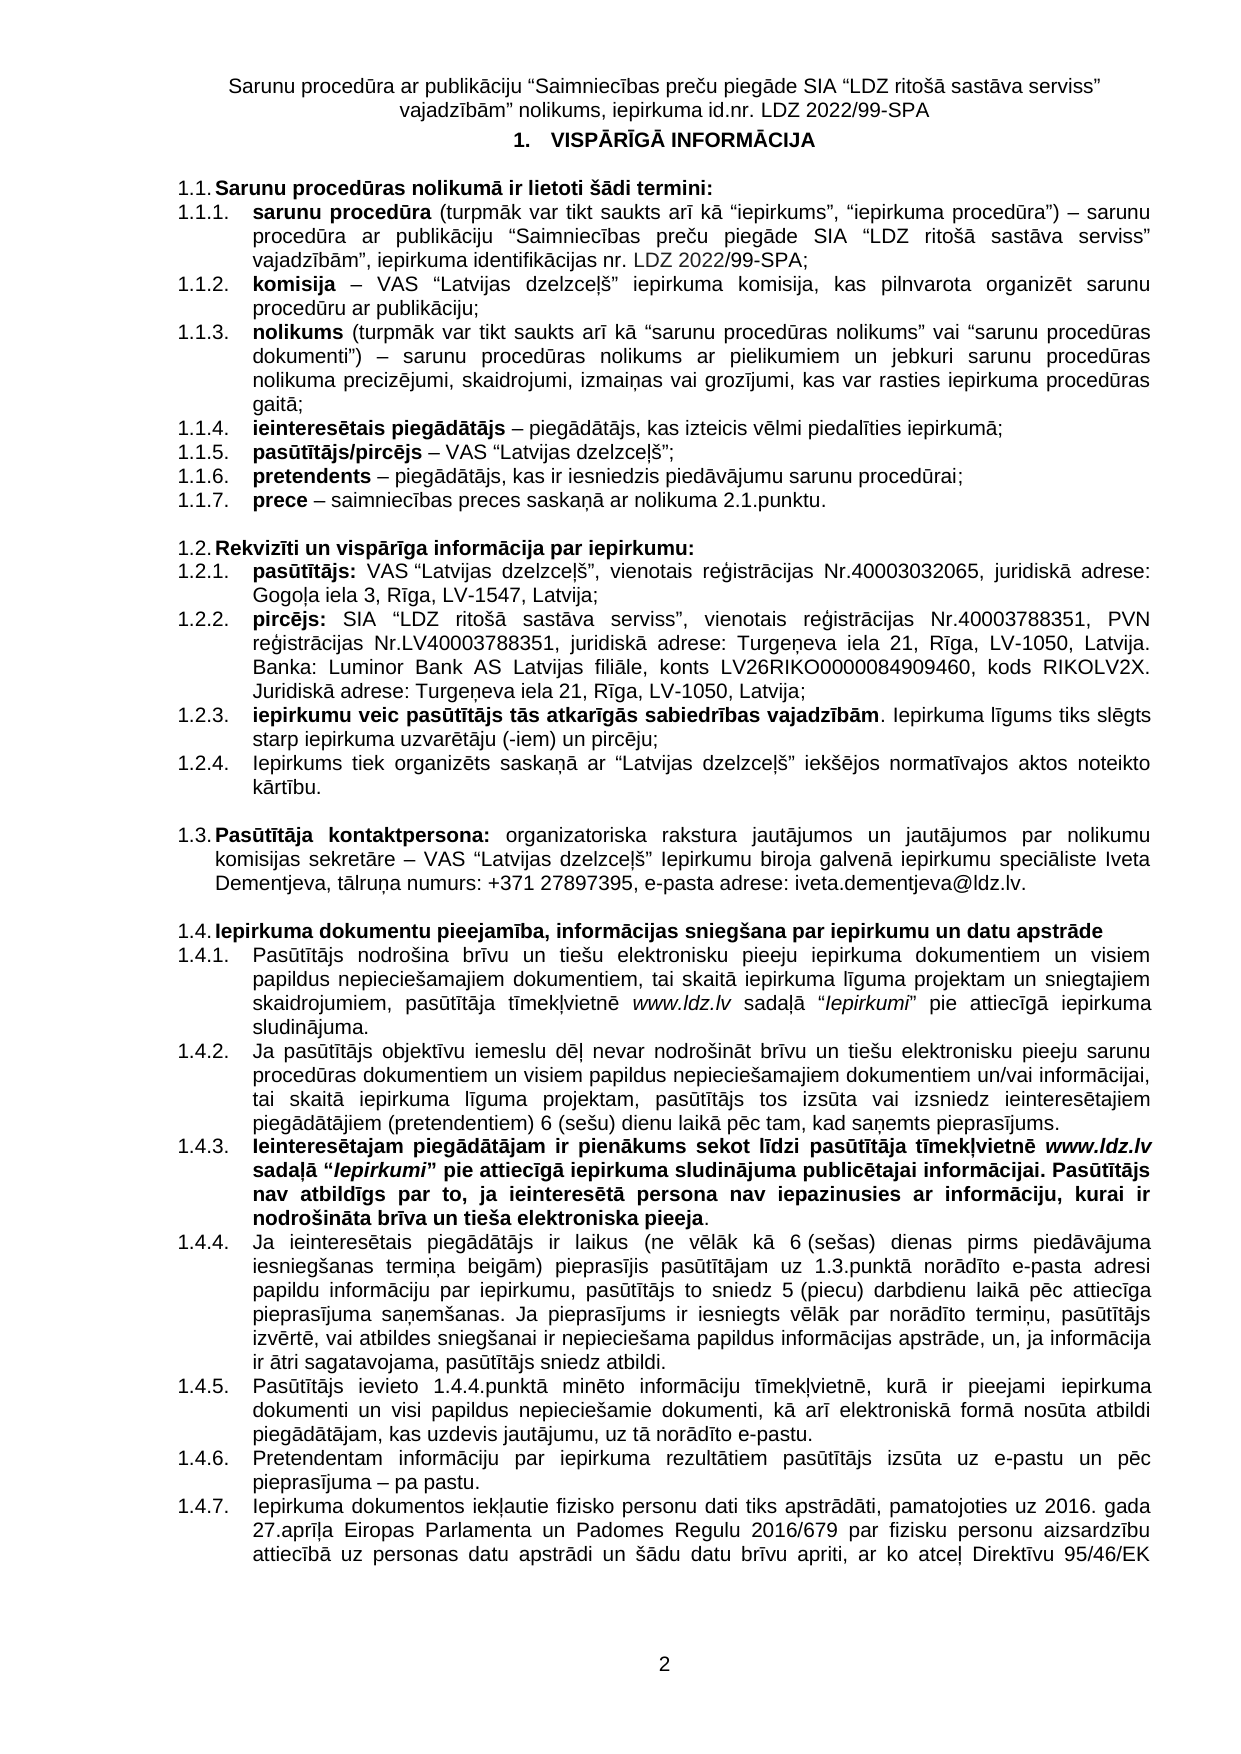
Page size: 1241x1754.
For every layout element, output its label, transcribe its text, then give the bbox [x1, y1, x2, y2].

list pretendents – piegādātājs, kas ir iesniedzis piedāvājumu sarunu procedūrai; [177, 463, 1152, 487]
list komisija – VAS “Latvijas dzelzceļš” iepirkuma komisija, kas pilnvarota organizēt sarunu procedūru ar publikāciju; [177, 272, 1152, 320]
list nolikums (turpmāk var tikt saukts arī kā “sarunu procedūras nolikums” vai “sarunu procedūras dokumenti”) – sarunu procedūras nolikums ar pielikumiem un jebkuri sarunu procedūras nolikuma precizējumi, skaidrojumi, izmaiņas vai grozījumi, kas var rasties iepirkuma procedūras gaitā; [177, 320, 1152, 416]
list pircējs: SIA “LDZ ritošā sastāva serviss”, vienotais reģistrācijas Nr.40003788351, PVN reģistrācijas Nr.LV40003788351, juridiskā adrese: Turgeņeva iela 21, Rīga, LV-1050, Latvija. Banka: Luminor Bank AS Latvijas filiāle, konts LV26RIKO0000084909460, kods RIKOLV2X. Juridiskā adrese: Turgeņeva iela 21, Rīga, LV-1050, Latvija; [177, 607, 1152, 703]
list Rekvizīti un vispārīga informācija par iepirkumu: [177, 535, 1152, 559]
list pasūtītājs/pircējs – VAS “Latvijas dzelzceļš”; [177, 439, 1152, 463]
list Ieinteresētajam piegādātājam ir pienākums sekot līdzi pasūtītāja tīmekļvietnē www.ldz.lv sadaļā “Iepirkumi” pie attiecīgā iepirkuma sludinājuma publicētajai informācijai. Pasūtītājs nav atbildīgs par to, ja ieinteresētā persona nav iepazinusies ar informāciju, kurai ir nodrošināta brīva un tieša elektroniska pieeja. [177, 1134, 1152, 1230]
list Pretendentam informāciju par iepirkuma rezultātiem pasūtītājs izsūta uz e-pastu un pēc pieprasījuma – pa pastu. [177, 1446, 1152, 1494]
list vispārīgĀ informācijA [177, 128, 1152, 152]
list Sarunu procedūras nolikumā ir lietoti šādi termini: [177, 176, 1152, 200]
list Pasūtītāja kontaktpersona: organizatoriska rakstura jautājumos un jautājumos par nolikumu komisijas sekretāre – VAS “Latvijas dzelzceļš” Iepirkumu biroja galvenā iepirkumu speciāliste Iveta Dementjeva, tālruņa numurs: +371 27897395, e-pasta adrese: iveta.dementjeva@ldz.lv. [177, 823, 1152, 895]
list sarunu procedūra (turpmāk var tikt saukts arī kā “iepirkums”, “iepirkuma procedūra”) – sarunu procedūra ar publikāciju “Saimniecības preču piegāde SIA “LDZ ritošā sastāva serviss” vajadzībām”, iepirkuma identifikācijas nr. LDZ 2022/99-SPA; [177, 200, 1152, 272]
list Iepirkums tiek organizēts saskaņā ar “Latvijas dzelzceļš” iekšējos normatīvajos aktos noteikto kārtību. [177, 751, 1152, 799]
list Pasūtītājs ievieto 1.4.4.punktā minēto informāciju tīmekļvietnē, kurā ir pieejami iepirkuma dokumenti un visi papildus nepieciešamie dokumenti, kā arī elektroniskā formā nosūta atbildi piegādātājam, kas uzdevis jautājumu, uz tā norādīto e-pastu. [177, 1374, 1152, 1446]
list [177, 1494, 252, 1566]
list Ja pasūtītājs objektīvu iemeslu dēļ nevar nodrošināt brīvu un tiešu elektronisku pieeju sarunu procedūras dokumentiem un visiem papildus nepieciešamajiem dokumentiem un/vai informācijai, tai skaitā iepirkuma līguma projektam, pasūtītājs tos izsūta vai izsniedz ieinteresētajiem piegādātājiem (pretendentiem) 6 (sešu) dienu laikā pēc tam, kad saņemts pieprasījums. [177, 1038, 1152, 1134]
list Pasūtītājs nodrošina brīvu un tiešu elektronisku pieeju iepirkuma dokumentiem un visiem papildus nepieciešamajiem dokumentiem, tai skaitā iepirkuma līguma projektam un sniegtajiem skaidrojumiem, pasūtītāja tīmekļvietnē www.ldz.lv sadaļā “Iepirkumi” pie attiecīgā iepirkuma sludinājuma. [177, 943, 1152, 1038]
list Iepirkuma dokumentu pieejamība, informācijas sniegšana par iepirkumu un datu apstrāde [177, 919, 1152, 943]
list ieinteresētais piegādātājs – piegādātājs, kas izteicis vēlmi piedalīties iepirkumā; [177, 416, 1152, 439]
list iepirkumu veic pasūtītājs tās atkarīgās sabiedrības vajadzībām. Iepirkuma līgums tiks slēgts starp iepirkuma uzvarētāju (-iem) un pircēju; [177, 703, 1152, 751]
list Ja ieinteresētais piegādātājs ir laikus (ne vēlāk kā 6 (sešas) dienas pirms piedāvājuma iesniegšanas termiņa beigām) pieprasījis pasūtītājam uz 1.3.punktā norādīto e-pasta adresi papildu informāciju par iepirkumu, pasūtītājs to sniedz 5 (piecu) darbdienu laikā pēc attiecīga pieprasījuma saņemšanas. Ja pieprasījums ir iesniegts vēlāk par norādīto termiņu, pasūtītājs izvērtē, vai atbildes sniegšanai ir nepieciešama papildus informācijas apstrāde, un, ja informācija ir ātri sagatavojama, pasūtītājs sniedz atbildi. [177, 1230, 1152, 1374]
list prece – saimniecības preces saskaņā ar nolikuma 2.1.punktu. [177, 487, 1152, 511]
list pasūtītājs: VAS “Latvijas dzelzceļš”, vienotais reģistrācijas Nr.40003032065, juridiskā adrese: Gogoļa iela 3, Rīga, LV-1547, Latvija; [177, 559, 1152, 607]
